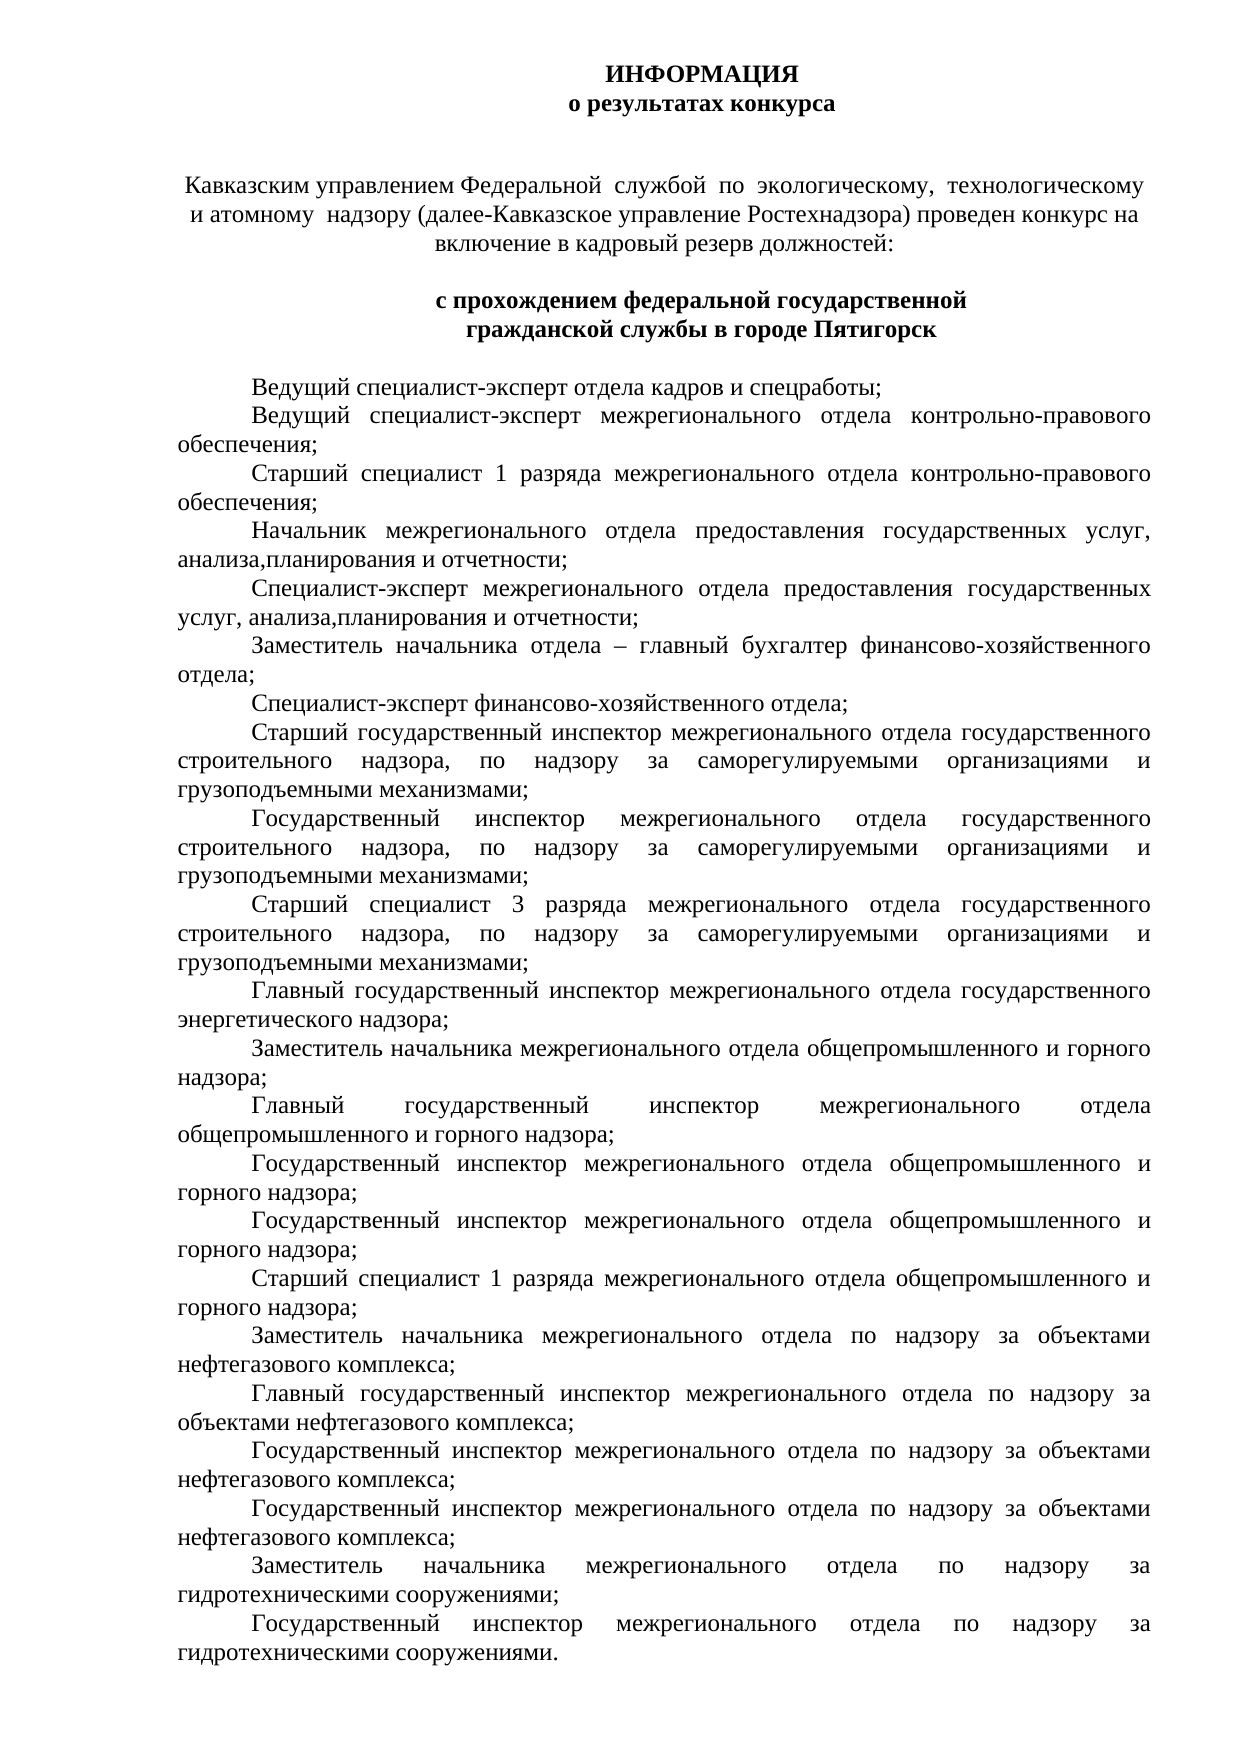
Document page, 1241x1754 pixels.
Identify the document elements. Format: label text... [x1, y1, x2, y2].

text с прохождением федеральной государственной [177, 285, 1152, 314]
text Старший специалист 1 разряда межрегионального отдела общепромышленного и горного надзора; [177, 1263, 1152, 1320]
text ИНФОРМАЦИЯ [177, 59, 1152, 88]
text Заместитель начальника межрегионального отдела по надзору за гидротехническими сооружениями; [177, 1550, 1152, 1608]
text гражданской службы в городе Пятигорск [177, 314, 1152, 343]
text Старший государственный инспектор межрегионального отдела государственного строительного надзора, по надзору за саморегулируемыми организациями и грузоподъемными механизмами; [177, 717, 1152, 803]
text Ведущий специалист-эксперт отдела кадров и спецработы; [177, 372, 1152, 400]
text Кавказским управлением Федеральной службой по экологическому, технологическому и атомному надзору (далее-Кавказское управление Ростехнадзора) проведен конкурс на включение в кадровый резерв должностей: [177, 170, 1152, 257]
text Государственный инспектор межрегионального отдела по надзору за объектами нефтегазового комплекса; [177, 1435, 1152, 1493]
text о результатах конкурса [177, 88, 1152, 117]
text Начальник межрегионального отдела предоставления государственных услуг, анализа,планирования и отчетности; [177, 515, 1152, 573]
text Заместитель начальника отдела – главный бухгалтер финансово-хозяйственного отдела; [177, 630, 1152, 688]
text Заместитель начальника межрегионального отдела общепромышленного и горного надзора; [177, 1033, 1152, 1090]
text Ведущий специалист-эксперт межрегионального отдела контрольно-правового обеспечения; [177, 400, 1152, 458]
text Специалист-эксперт финансово-хозяйственного отдела; [177, 688, 1152, 717]
text Заместитель начальника межрегионального отдела по надзору за объектами нефтегазового комплекса; [177, 1320, 1152, 1378]
text Государственный инспектор межрегионального отдела общепромышленного и горного надзора; [177, 1148, 1152, 1205]
text Старший специалист 3 разряда межрегионального отдела государственного строительного надзора, по надзору за саморегулируемыми организациями и грузоподъемными механизмами; [177, 889, 1152, 975]
text Главный государственный инспектор межрегионального отдела государственного энергетического надзора; [177, 975, 1152, 1033]
text Главный государственный инспектор межрегионального отдела по надзору за объектами нефтегазового комплекса; [177, 1378, 1152, 1435]
text Государственный инспектор межрегионального отдела государственного строительного надзора, по надзору за саморегулируемыми организациями и грузоподъемными механизмами; [177, 803, 1152, 889]
text Государственный инспектор межрегионального отдела общепромышленного и горного надзора; [177, 1205, 1152, 1263]
text Специалист-эксперт межрегионального отдела предоставления государственных услуг, анализа,планирования и отчетности; [177, 573, 1152, 630]
text Государственный инспектор межрегионального отдела по надзору за объектами нефтегазового комплекса; [177, 1493, 1152, 1550]
text Старший специалист 1 разряда межрегионального отдела контрольно-правового обеспечения; [177, 458, 1152, 515]
text Государственный инспектор межрегионального отдела по надзору за гидротехническими сооружениями. [177, 1608, 1152, 1665]
text Главный государственный инспектор межрегионального отдела общепромышленного и горного надзора; [177, 1090, 1152, 1148]
